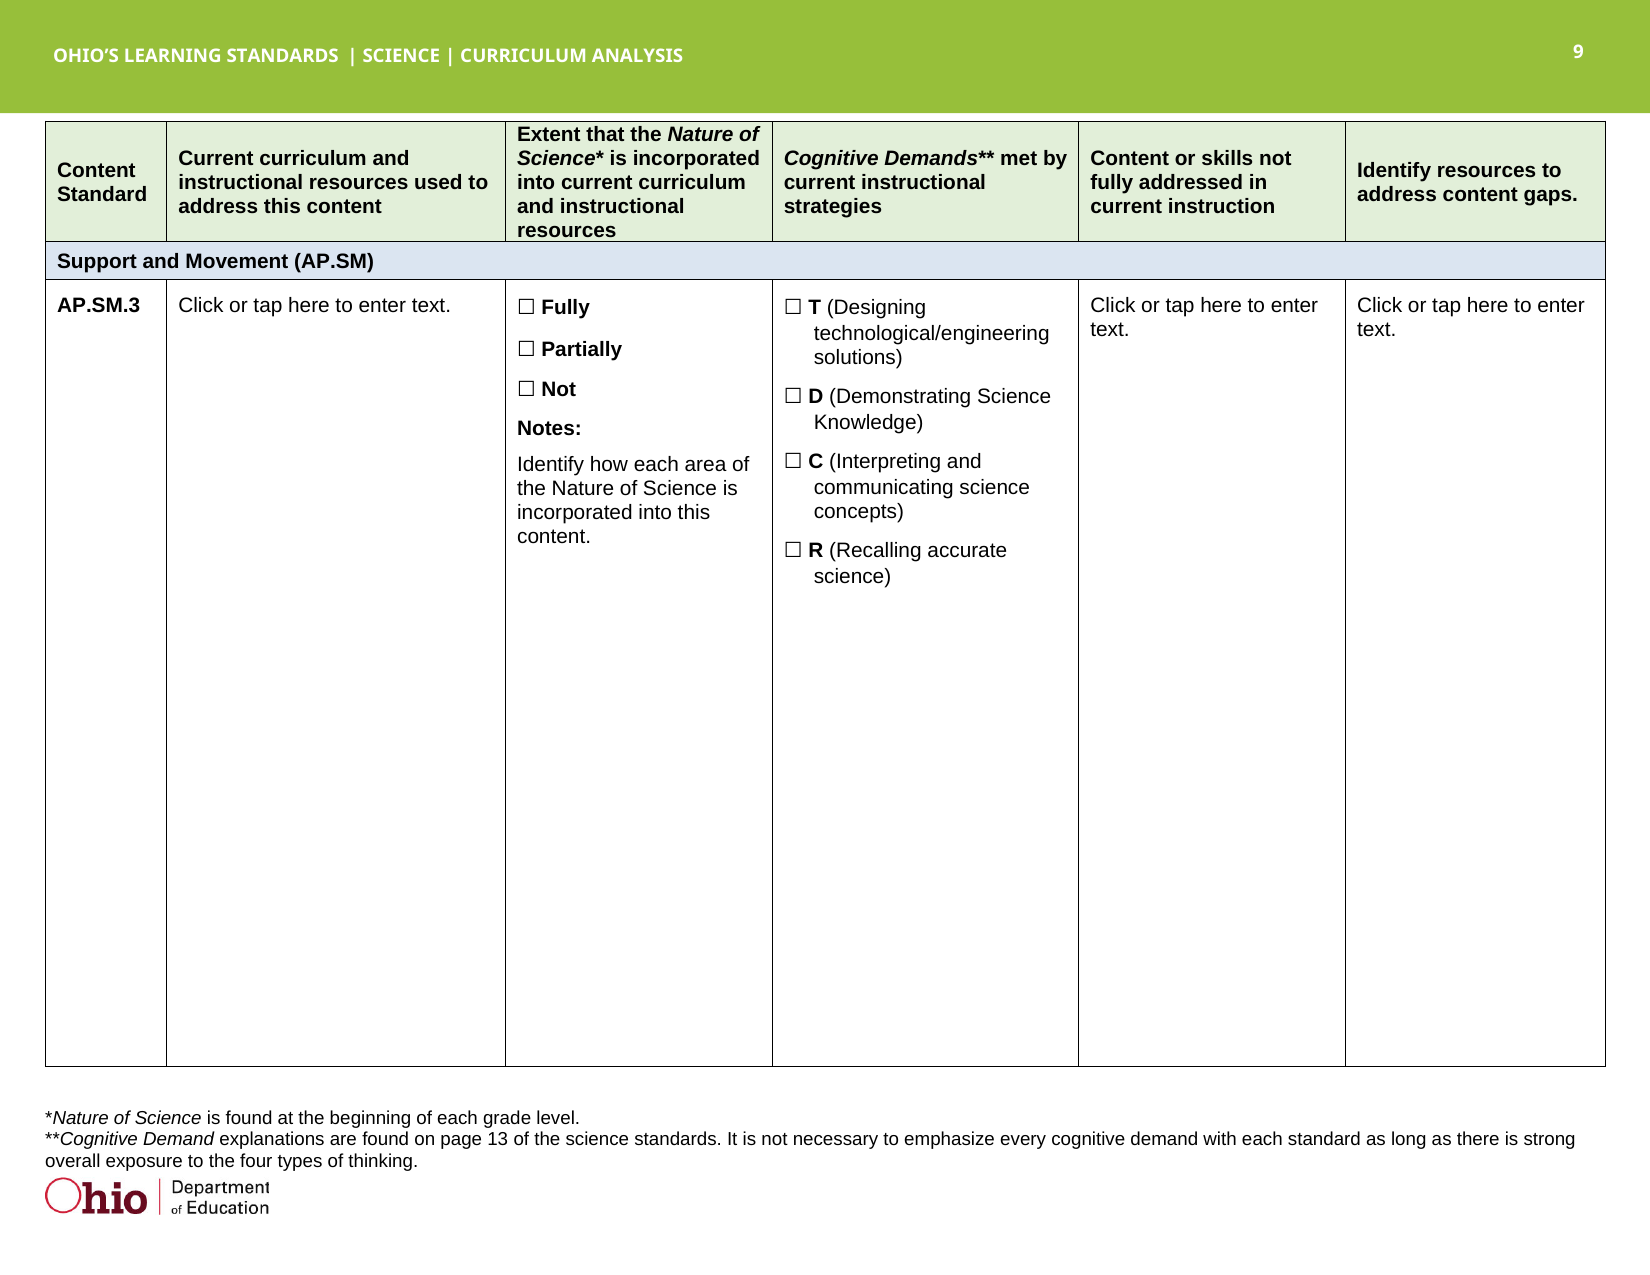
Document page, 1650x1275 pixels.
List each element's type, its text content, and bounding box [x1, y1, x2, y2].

table_header Identify resources to address content gaps. [1346, 122, 1605, 241]
table_cell AP.SM.3 [46, 280, 166, 1066]
table_header Content Standard [46, 122, 166, 241]
table_header Content or skills not fully addressed in current instruction [1079, 122, 1345, 241]
table_cell Support and Movement (AP.SM) [46, 242, 1605, 279]
table_header Current curriculum and instructional resources used to address this content [167, 122, 505, 241]
table_cell Fully Partially Not Notes: Identify how each area of the Nature of Science is incorporated into this content. [506, 280, 772, 1066]
table_header Extent that the Nature of Science* is incorporated into current curriculum and instructional resources [506, 122, 772, 241]
table_header Cognitive Demands** met by current instructional strategies [773, 122, 1078, 241]
picture [45, 1177, 269, 1215]
